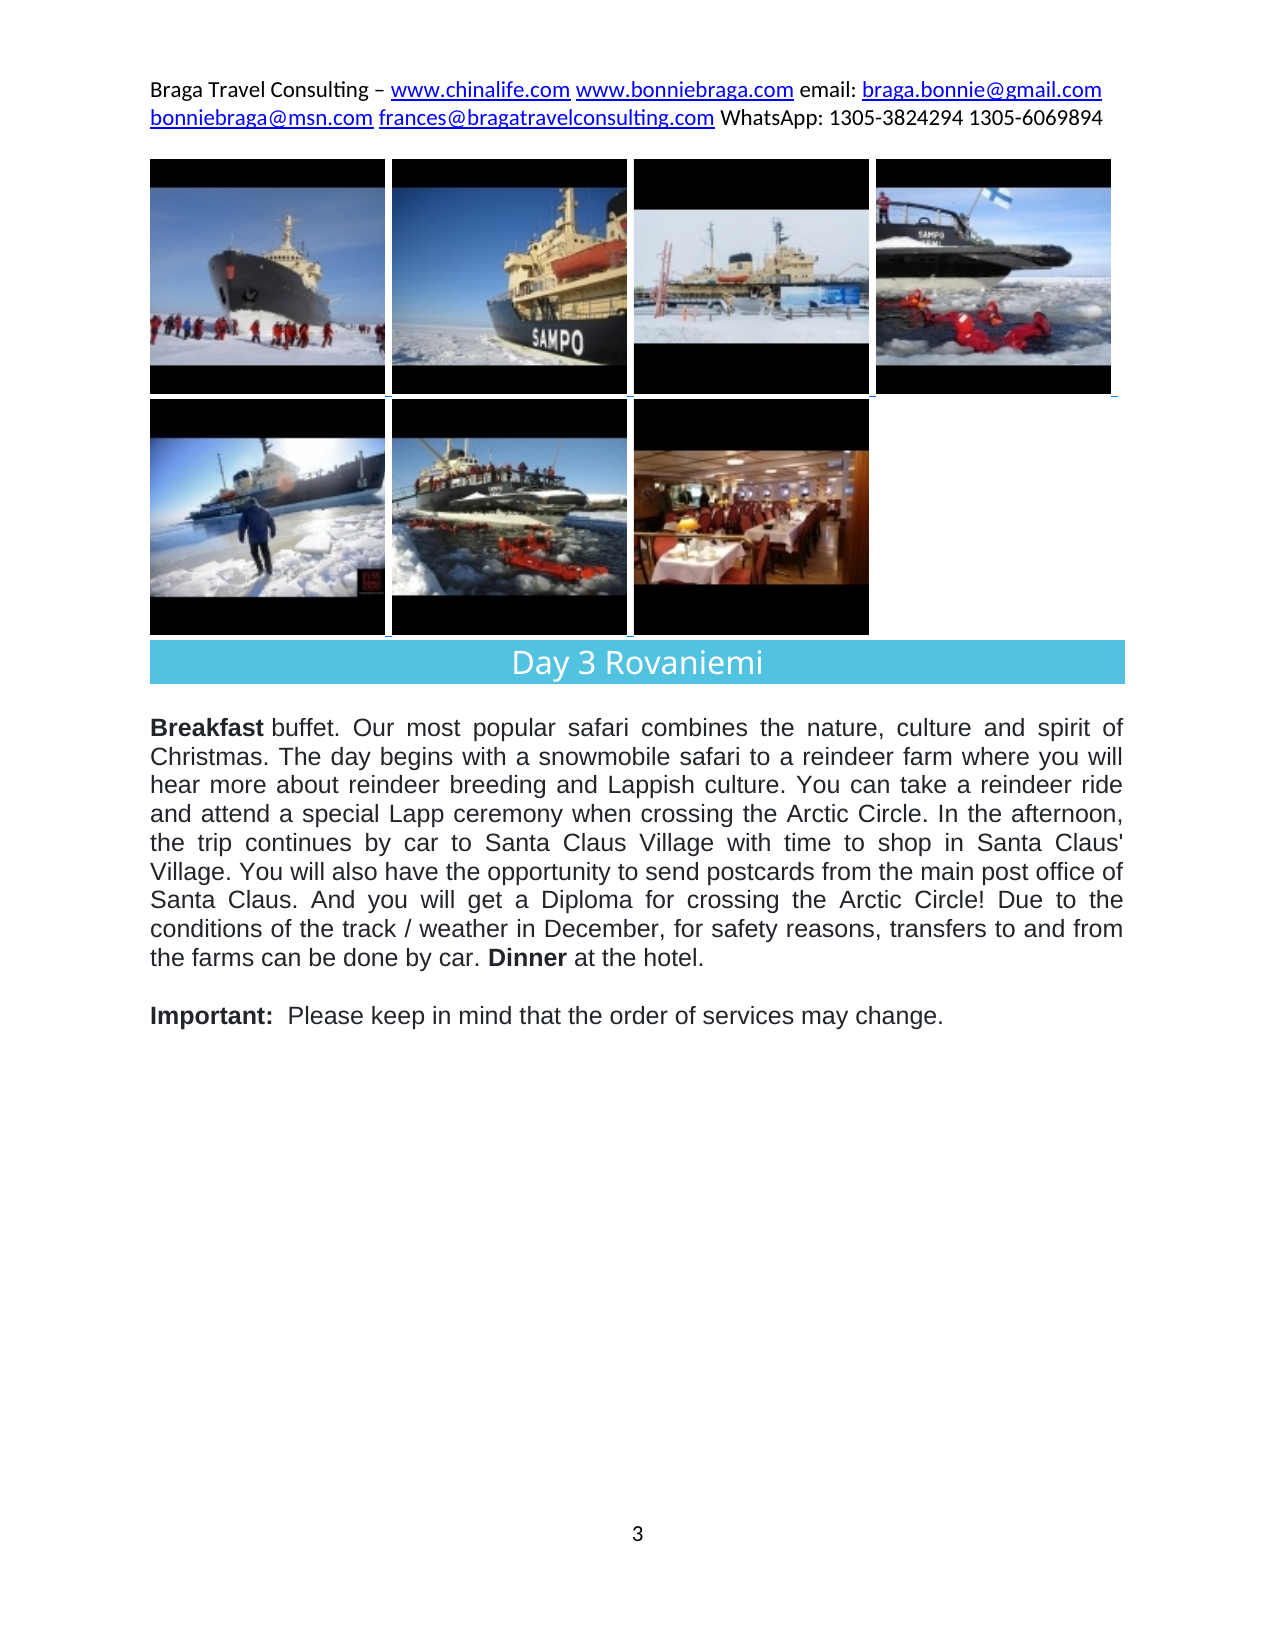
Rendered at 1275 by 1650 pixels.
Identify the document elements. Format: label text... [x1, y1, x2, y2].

picture [150, 399, 385, 635]
text Breakfast buffet. Our most popular safari combines the nature, culture and spirit of Christmas. The day begins with a snowmobile safari to a reindeer farm where you will hear more about reindeer breeding and Lappish culture. You can take a reindeer ride and attend a special Lapp ceremony when crossing the Arctic Circle. In the afternoon, the trip continues by car to Santa Claus Village with time to shop in Santa Claus' Village. You will also have the opportunity to send postcards from the main post office of Santa Claus. And you will get a Diploma for crossing the Arctic Circle! Due to the conditions of the track / weather in December, for safety reasons, transfers to and from the farms can be done by car. Dinner at the hotel. [150, 713, 1125, 972]
picture [392, 399, 627, 635]
text Day 3 Rovaniemi [150, 640, 1125, 684]
picture [876, 159, 1111, 394]
picture [150, 159, 385, 394]
picture [392, 159, 627, 394]
picture [633, 159, 869, 394]
text Important: Please keep in mind that the order of services may change. [150, 1001, 1125, 1029]
picture [633, 399, 869, 635]
